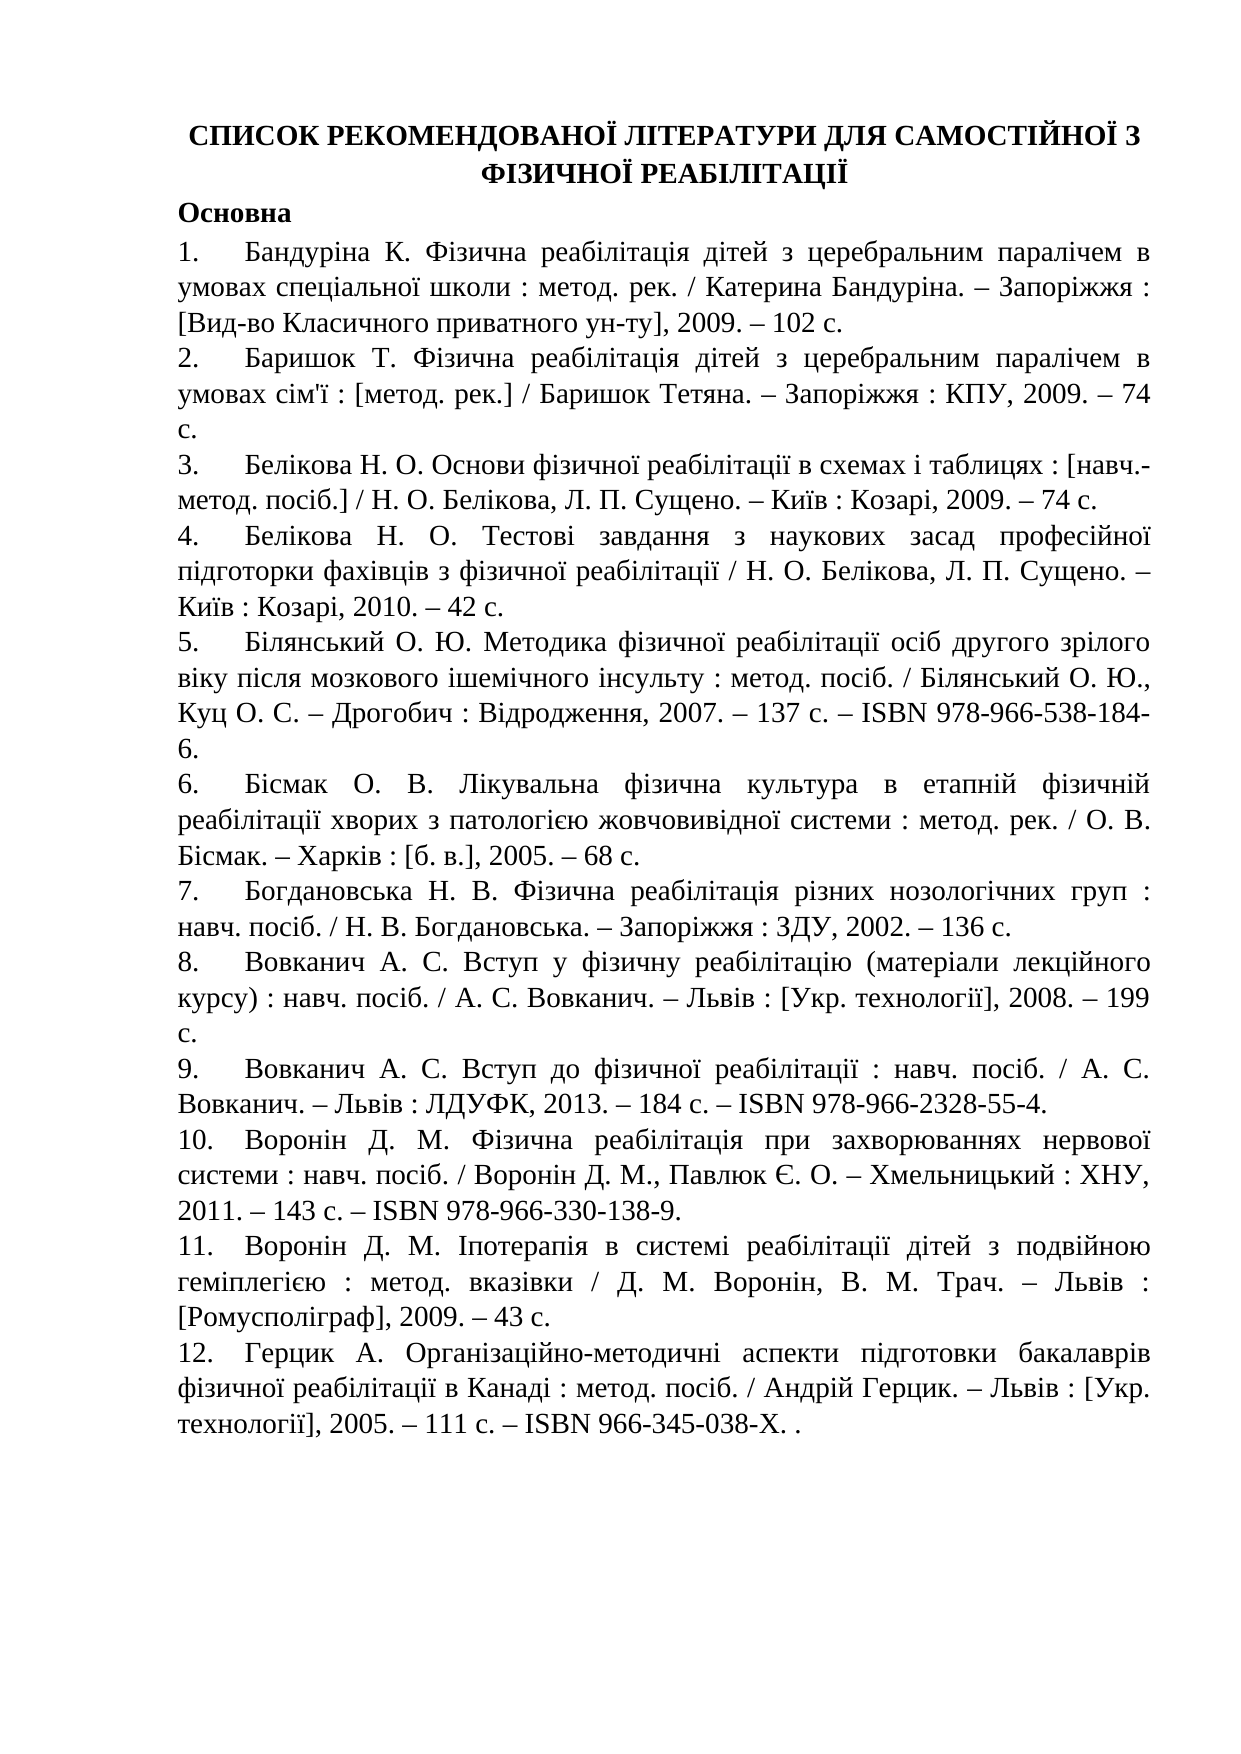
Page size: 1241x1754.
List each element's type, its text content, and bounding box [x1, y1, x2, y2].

list Воронін Д. М. Фізична реабілітація при захворюваннях нервової системи : навч. посіб. / Воронін Д. М., Павлюк Є. О. – Хмельницький : ХНУ, 2011. – 143 с. – ISBN 978-966-330-138-9. [177, 1122, 1152, 1226]
list Білянський О. Ю. Методика фізичної реабілітації осіб другого зрілого віку після мозкового ішемічного інсульту : метод. посіб. / Білянський О. Ю., Куц О. С. – Дрогобич : Відродження, 2007. – 137 с. – ISBN 978-966-538-184-6. [177, 624, 1152, 764]
list Вовканич А. С. Вступ у фізичну реабілітацію (матеріали лекційного курсу) : навч. посіб. / А. С. Вовканич. – Львів : [Укр. технології], 2008. – 199 с. [177, 944, 1152, 1049]
list Белікова Н. О. Тестові завдання з наукових засад професійної підготорки фахівців з фізичної реабілітації / Н. О. Белікова, Л. П. Сущено. – Київ : Козарі, 2010. – 42 с. [177, 518, 1152, 622]
text Основна [177, 195, 1152, 229]
list Вовканич А. С. Вступ до фізичної реабілітації : навч. посіб. / А. С. Вовканич. – Львів : ЛДУФК, 2013. – 184 с. – ISBN 978-966-2328-55-4. [177, 1051, 1152, 1120]
list Бандуріна К. Фізична реабілітація дітей з церебральним паралічем в умовах спеціальної школи : метод. рек. / Катерина Бандуріна. – Запоріжжя : [Вид-во Класичного приватного ун-ту], 2009. – 102 с. [177, 234, 1152, 338]
list Герцик А. Організаційно-методичні аспекти підготовки бакалаврів фізичної реабілітації в Канаді : метод. посіб. / Андрій Герцик. – Львів : [Укр. технології], 2005. – 111 с. – ISBN 966-345-038-Х. . [177, 1335, 1152, 1439]
list Бісмак О. В. Лікувальна фізична культура в етапній фізичній реабілітації хворих з патологією жовчовивідної системи : метод. рек. / О. В. Бісмак. – Харків : [б. в.], 2005. – 68 с. [177, 767, 1152, 871]
list Белікова Н. О. Основи фізичної реабілітації в схемах і таблицях : [навч.- метод. посіб.] / Н. О. Белікова, Л. П. Сущено. – Київ : Козарі, 2009. – 74 с. [177, 447, 1152, 516]
list Воронін Д. М. Іпотерапія в системі реабілітації дітей з подвійною геміплегією : метод. вказівки / Д. М. Воронін, В. М. Трач. – Львів : [Ромусполіграф], 2009. – 43 с. [177, 1228, 1152, 1333]
text СПИСОК РЕКОМЕНДОВАНОЇ ЛІТЕРАТУРИ ДЛЯ САМОСТІЙНОЇ З ФІЗИЧНОЇ РЕАБІЛІТАЦІЇ [177, 118, 1152, 190]
list Баришок Т. Фізична реабілітація дітей з церебральним паралічем в умовах сім'ї : [метод. рек.] / Баришок Тетяна. – Запоріжжя : КПУ, 2009. – 74 с. [177, 340, 1152, 445]
list Богдановська Н. В. Фізична реабілітація різних нозологічних груп : навч. посіб. / Н. В. Богдановська. – Запоріжжя : ЗДУ, 2002. – 136 с. [177, 873, 1152, 942]
